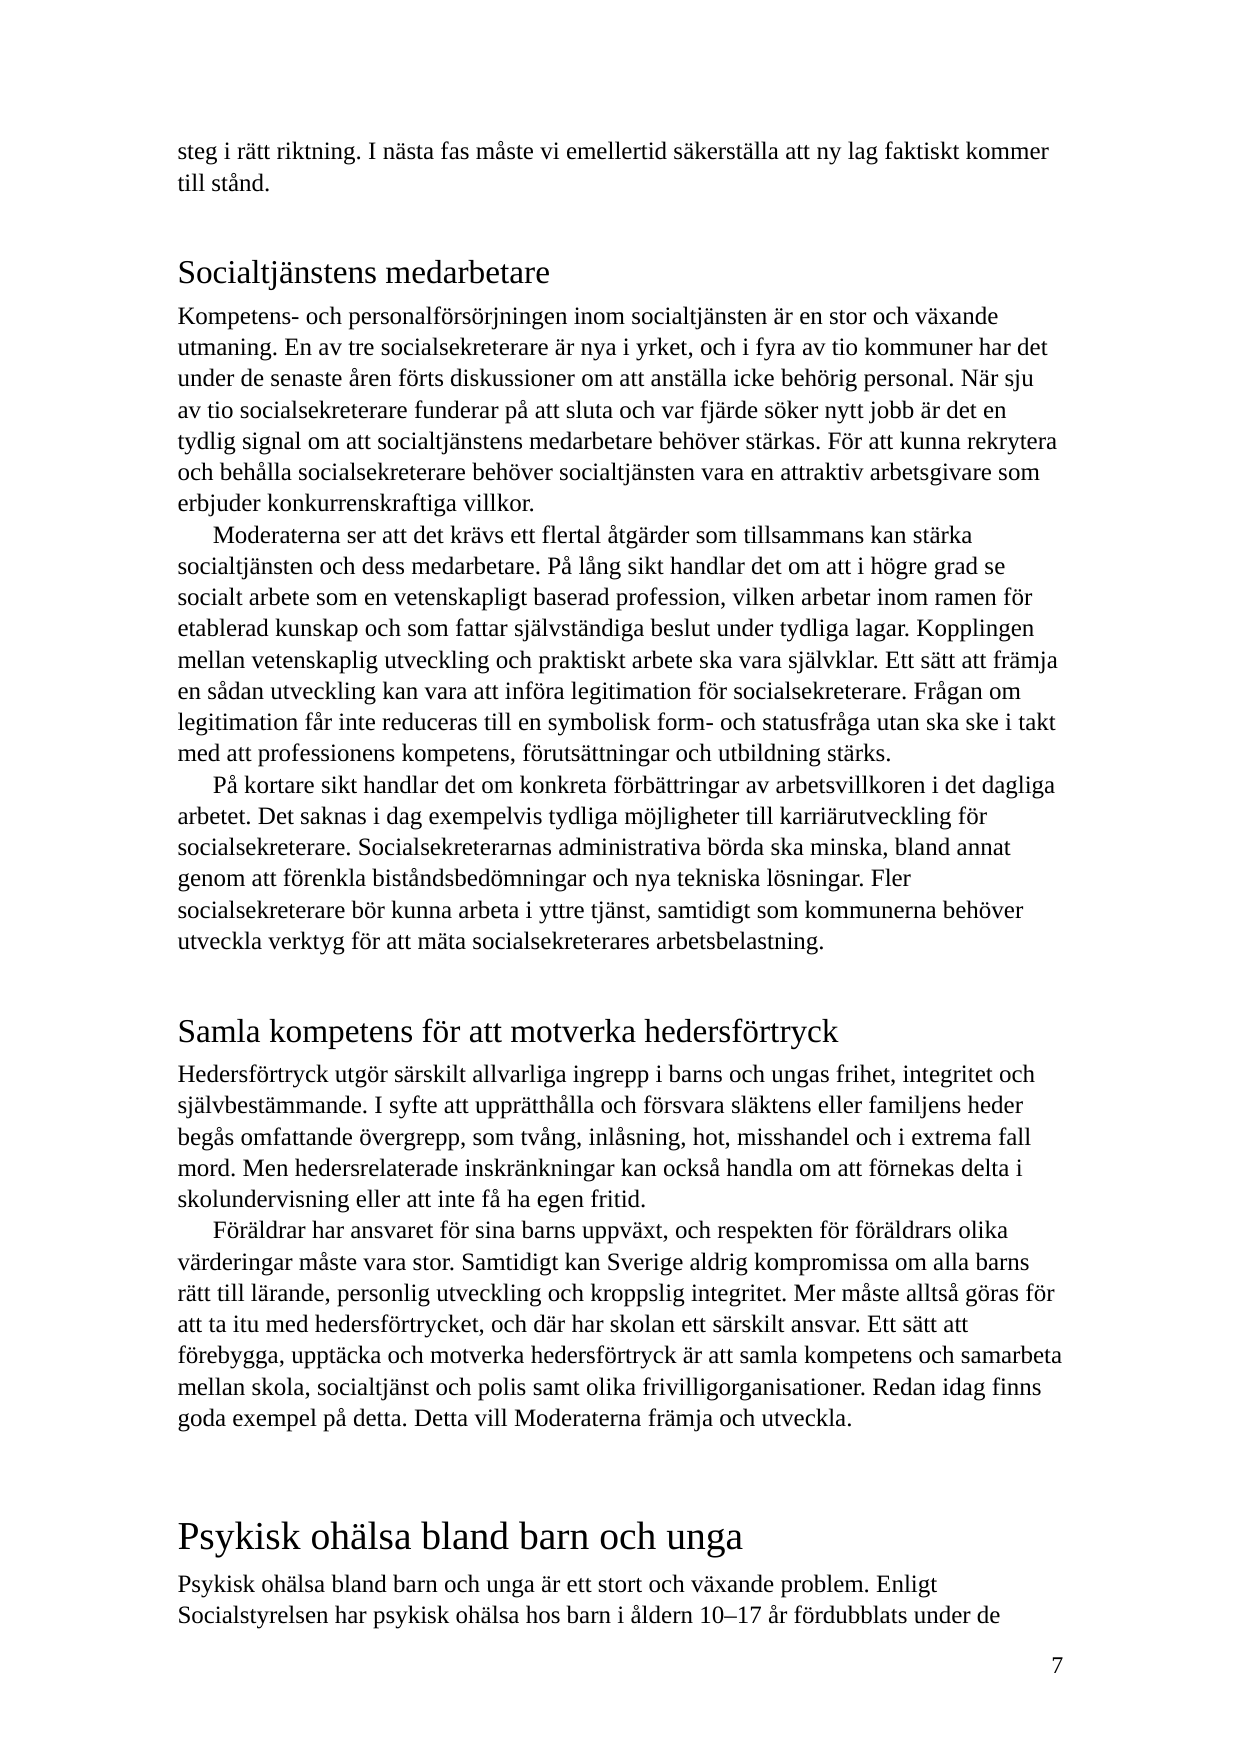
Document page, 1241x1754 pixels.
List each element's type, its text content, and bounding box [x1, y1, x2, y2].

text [177, 134, 1063, 196]
text På kortare sikt handlar det om konkreta förbättringar av arbetsvillkoren i det dagliga arbetet. Det saknas i dag exempelvis tydliga möjligheter till karriärutveckling för socialsekreterare. Socialsekreterarnas administrativa börda ska minska, bland annat genom att förenkla biståndsbedömningar och nya tekniska lösningar. Fler socialsekreterare bör kunna arbeta i yttre tjänst, samtidigt som kommunerna behöver utveckla verktyg för att mäta socialsekreterares arbetsbelastning. [177, 767, 1063, 955]
text Kompetens- och personalförsörjningen inom socialtjänsten är en stor och växande utmaning. En av tre socialsekreterare är nya i yrket, och i fyra av tio kommuner har det under de senaste åren förts diskussioner om att anställa icke behörig personal. När sju av tio socialsekreterare funderar på att sluta och var fjärde söker nytt jobb är det en tydlig signal om att socialtjänstens medarbetare behöver stärkas. För att kunna rekrytera och behålla socialsekreterare behöver socialtjänsten vara en attraktiv arbetsgivare som erbjuder konkurrenskraftiga villkor. [177, 298, 1063, 517]
subtitle Socialtjänstens medarbetare [177, 259, 1063, 290]
text Moderaterna ser att det krävs ett flertal åtgärder som tillsammans kan stärka socialtjänsten och dess medarbetare. På lång sikt handlar det om att i högre grad se socialt arbete som en vetenskapligt baserad profession, vilken arbetar inom ramen för etablerad kunskap och som fattar självständiga beslut under tydliga lagar. Kopplingen mellan vetenskaplig utveckling och praktiskt arbete ska vara självklar. Ett sätt att främja en sådan utveckling kan vara att införa legitimation för socialsekreterare. Frågan om legitimation får inte reduceras till en symbolisk form- och statusfråga utan ska ske i takt med att professionens kompetens, förutsättningar och utbildning stärks. [177, 517, 1063, 767]
subtitle Psykisk ohälsa bland barn och unga [177, 1517, 1063, 1558]
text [177, 1566, 1063, 1629]
text Föräldrar har ansvaret för sina barns uppväxt, och respekten för föräldrars olika värderingar måste vara stor. Samtidigt kan Sverige aldrig kompromissa om alla barns rätt till lärande, personlig utveckling och kroppslig integritet. Mer måste alltså göras för att ta itu med hedersförtrycket, och där har skolan ett särskilt ansvar. Ett sätt att förebygga, upptäcka och motverka hedersförtryck är att samla kompetens och samarbeta mellan skola, socialtjänst och polis samt olika frivilligorganisationer. Redan idag finns goda exempel på detta. Detta vill Moderaterna främja och utveckla. [177, 1213, 1063, 1432]
subtitle Samla kompetens för att motverka hedersförtryck [177, 1017, 1063, 1048]
text Hedersförtryck utgör särskilt allvarliga ingrepp i barns och ungas frihet, integritet och självbestämmande. I syfte att upprätthålla och försvara släktens eller familjens heder begås omfattande övergrepp, som tvång, inlåsning, hot, misshandel och i extrema fall mord. Men hedersrelaterade inskränkningar kan också handla om att förnekas delta i skolundervisning eller att inte få ha egen fritid. [177, 1057, 1063, 1213]
